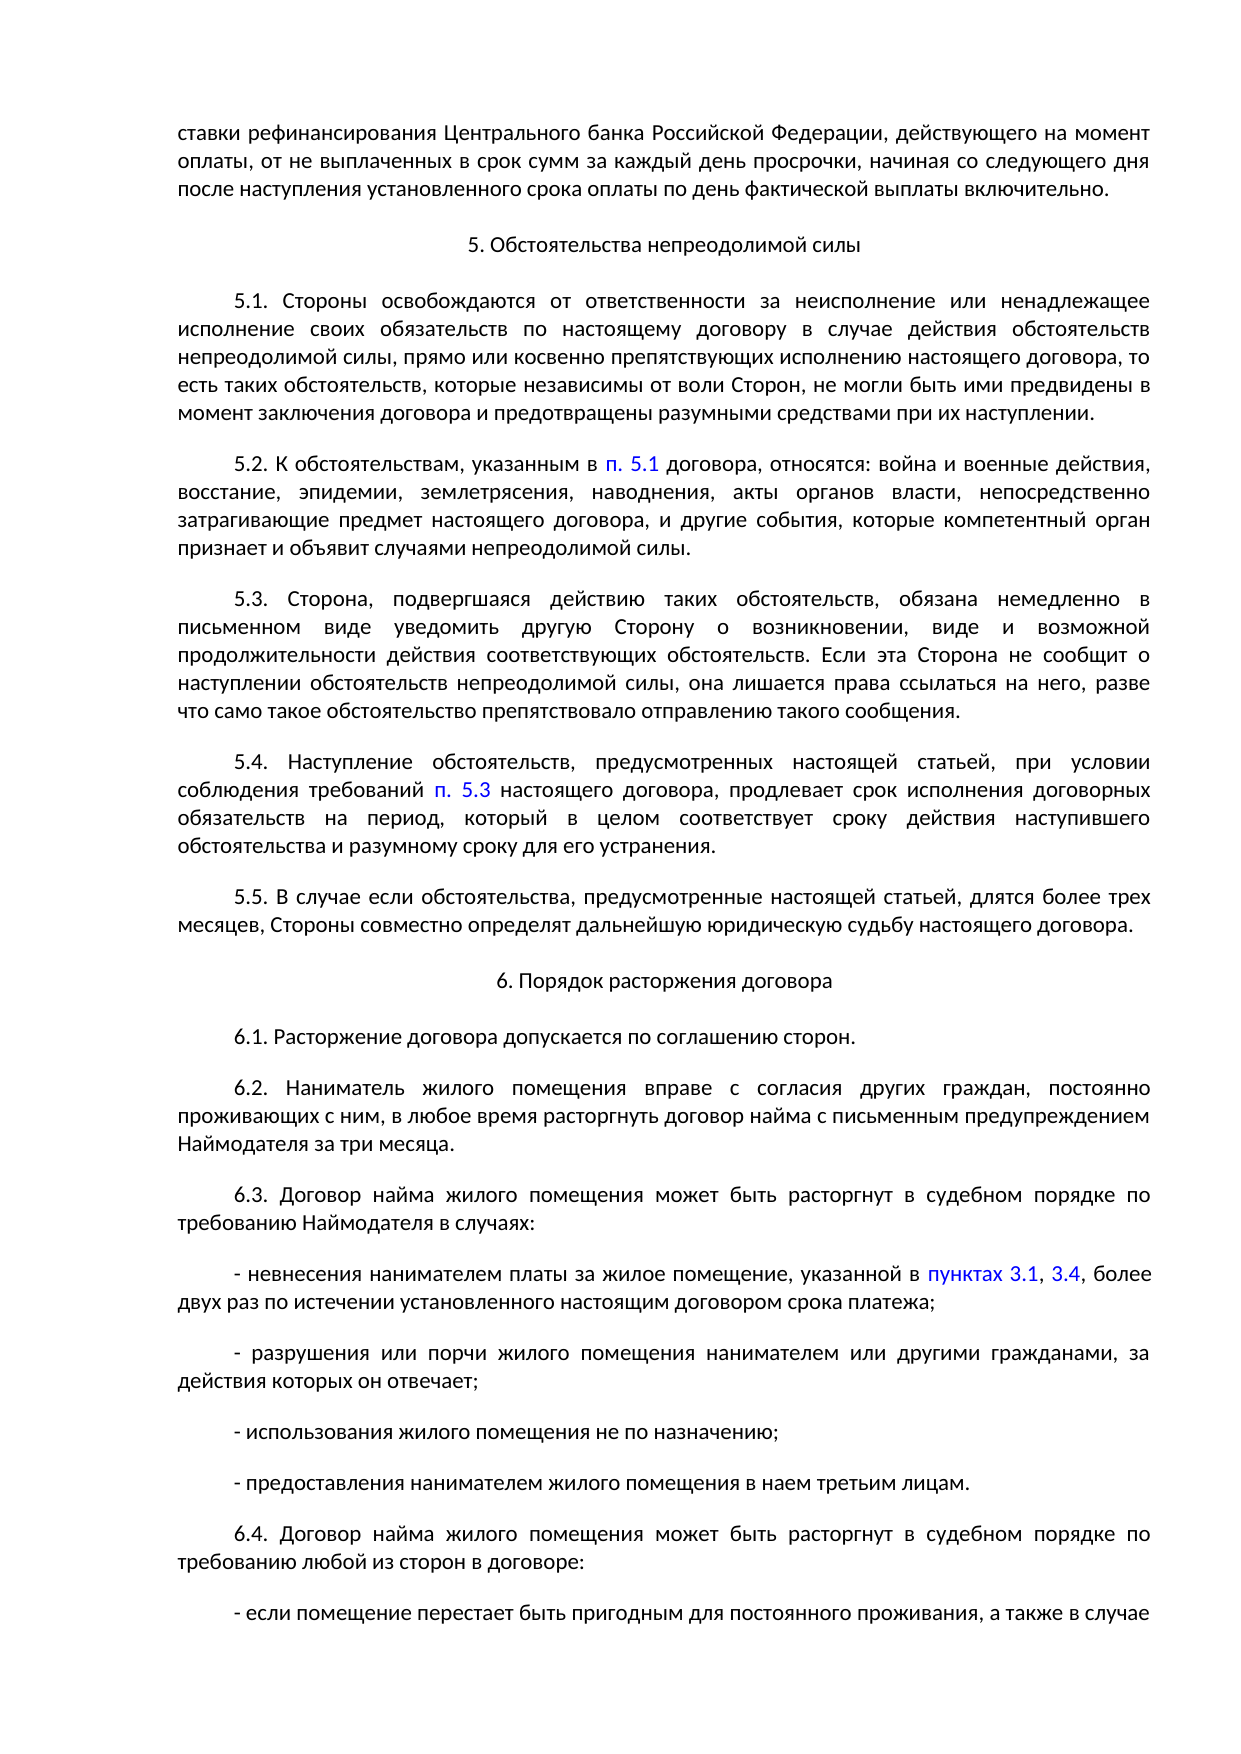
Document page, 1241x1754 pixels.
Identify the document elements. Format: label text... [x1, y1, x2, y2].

text 5. Обстоятельства непреодолимой силы [177, 230, 1152, 258]
text 5.1. Стороны освобождаются от ответственности за неисполнение или ненадлежащее исполнение своих обязательств по настоящему договору в случае действия обстоятельств непреодолимой силы, прямо или косвенно препятствующих исполнению настоящего договора, то есть таких обстоятельств, которые независимы от воли Сторон, не могли быть ими предвидены в момент заключения договора и предотвращены разумными средствами при их наступлении. [177, 286, 1152, 426]
text 6.1. Расторжение договора допускается по соглашению сторон. [177, 1022, 1152, 1050]
text - разрушения или порчи жилого помещения нанимателем или другими гражданами, за действия которых он отвечает; [177, 1338, 1152, 1394]
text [177, 118, 1152, 202]
text 5.3. Сторона, подвергшаяся действию таких обстоятельств, обязана немедленно в письменном виде уведомить другую Сторону о возникновении, виде и возможной продолжительности действия соответствующих обстоятельств. Если эта Сторона не сообщит о наступлении обстоятельств непреодолимой силы, она лишается права ссылаться на него, разве что само такое обстоятельство препятствовало отправлению такого сообщения. [177, 584, 1152, 724]
text 5.5. В случае если обстоятельства, предусмотренные настоящей статьей, длятся более трех месяцев, Стороны совместно определят дальнейшую юридическую судьбу настоящего договора. [177, 882, 1152, 938]
text - невнесения нанимателем платы за жилое помещение, указанной в пунктах 3.1, 3.4, более двух раз по истечении установленного настоящим договором срока платежа; [177, 1259, 1152, 1315]
text 6.4. Договор найма жилого помещения может быть расторгнут в судебном порядке по требованию любой из сторон в договоре: [177, 1519, 1152, 1575]
text 6. Порядок расторжения договора [177, 966, 1152, 994]
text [177, 1598, 1152, 1626]
text 5.2. К обстоятельствам, указанным в п. 5.1 договора, относятся: война и военные действия, восстание, эпидемии, землетрясения, наводнения, акты органов власти, непосредственно затрагивающие предмет настоящего договора, и другие события, которые компетентный орган признает и объявит случаями непреодолимой силы. [177, 449, 1152, 561]
text - использования жилого помещения не по назначению; [177, 1417, 1152, 1445]
text - предоставления нанимателем жилого помещения в наем третьим лицам. [177, 1468, 1152, 1496]
text 6.3. Договор найма жилого помещения может быть расторгнут в судебном порядке по требованию Наймодателя в случаях: [177, 1180, 1152, 1236]
text 5.4. Наступление обстоятельств, предусмотренных настоящей статьей, при условии соблюдения требований п. 5.3 настоящего договора, продлевает срок исполнения договорных обязательств на период, который в целом соответствует сроку действия наступившего обстоятельства и разумному сроку для его устранения. [177, 747, 1152, 859]
text 6.2. Наниматель жилого помещения вправе с согласия других граждан, постоянно проживающих с ним, в любое время расторгнуть договор найма с письменным предупреждением Наймодателя за три месяца. [177, 1073, 1152, 1157]
